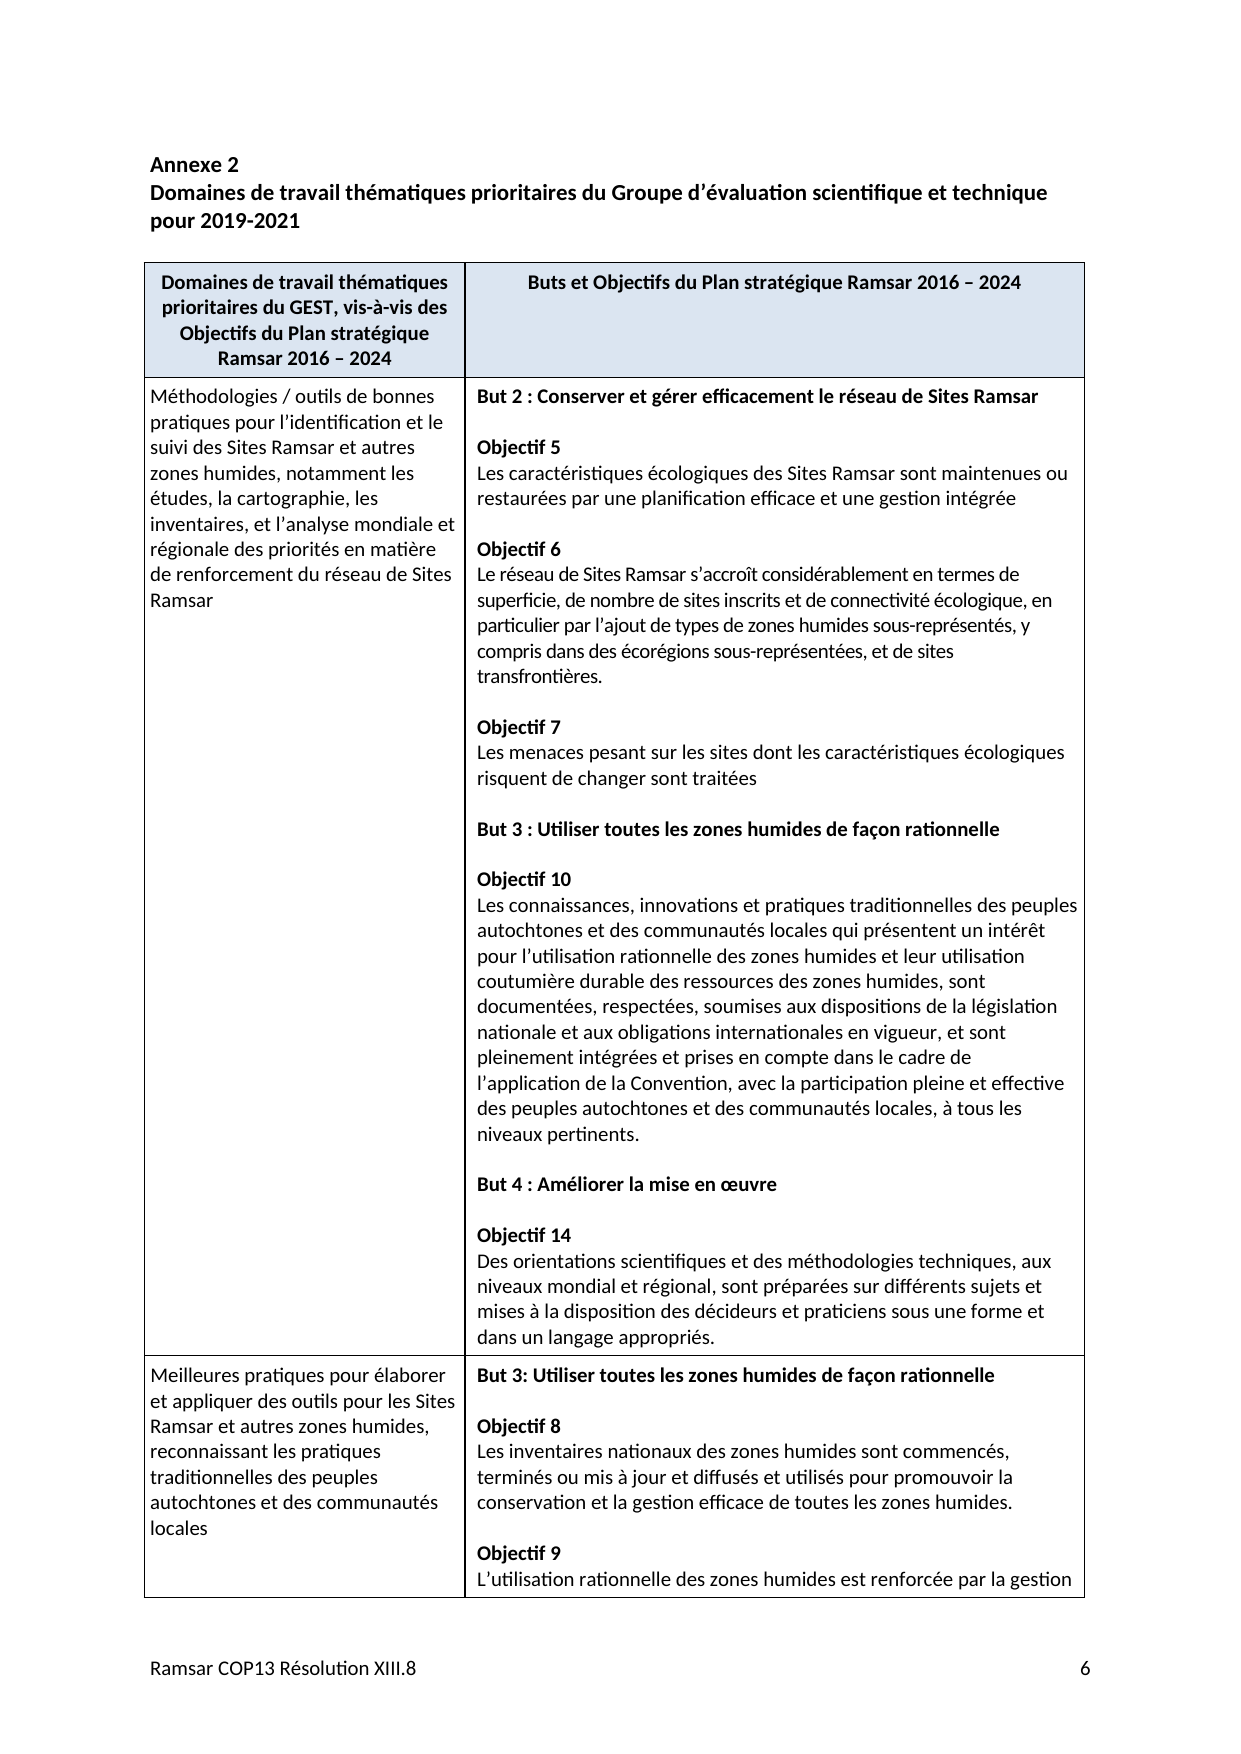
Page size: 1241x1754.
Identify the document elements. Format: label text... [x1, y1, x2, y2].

table_header Buts et Objectifs du Plan stratégique Ramsar 2016 – 2024 [466, 263, 1084, 377]
table_cell Méthodologies / outils de bonnes pratiques pour l’identification et le suivi des Sites Ramsar et autres zones humides, notamment les études, la cartographie, les inventaires, et l’analyse mondiale et régionale des priorités en matière de renforcement du réseau de Sites Ramsar [145, 378, 464, 1355]
table_header Domaines de travail thématiques prioritaires du GEST, vis-à-vis des Objectifs du Plan stratégique Ramsar 2016 – 2024 [145, 263, 464, 377]
text Domaines de travail thématiques prioritaires du Groupe d’évaluation scientifique et technique pour 2019-2021 [150, 178, 1090, 234]
table_cell But 2 : Conserver et gérer efficacement le réseau de Sites Ramsar Objectif 5 Les caractéristiques écologiques des Sites Ramsar sont maintenues ou restaurées par une planification efficace et une gestion intégrée Objectif 6 Le réseau de Sites Ramsar s’accroît considérablement en termes de superficie, de nombre de sites inscrits et de connectivité écologique, en particulier par l’ajout de types de zones humides sous-représentés, y compris dans des écorégions sous-représentées, et de sites transfrontières. Objectif 7 Les menaces pesant sur les sites dont les caractéristiques écologiques risquent de changer sont traitées But 3 : Utiliser toutes les zones humides de façon rationnelle Objectif 10 Les connaissances, innovations et pratiques traditionnelles des peuples autochtones et des communautés locales qui présentent un intérêt pour l’utilisation rationnelle des zones humides et leur utilisation coutumière durable des ressources des zones humides, sont documentées, respectées, soumises aux dispositions de la législation nationale et aux obligations internationales en vigueur, et sont pleinement intégrées et prises en compte dans le cadre de l’application de la Convention, avec la participation pleine et effective des peuples autochtones et des communautés locales, à tous les niveaux pertinents. But 4 : Améliorer la mise en œuvre Objectif 14 Des orientations scientifiques et des méthodologies techniques, aux niveaux mondial et régional, sont préparées sur différents sujets et mises à la disposition des décideurs et praticiens sous une forme et dans un langage appropriés. [466, 378, 1084, 1355]
text Annexe 2 [150, 150, 1090, 178]
